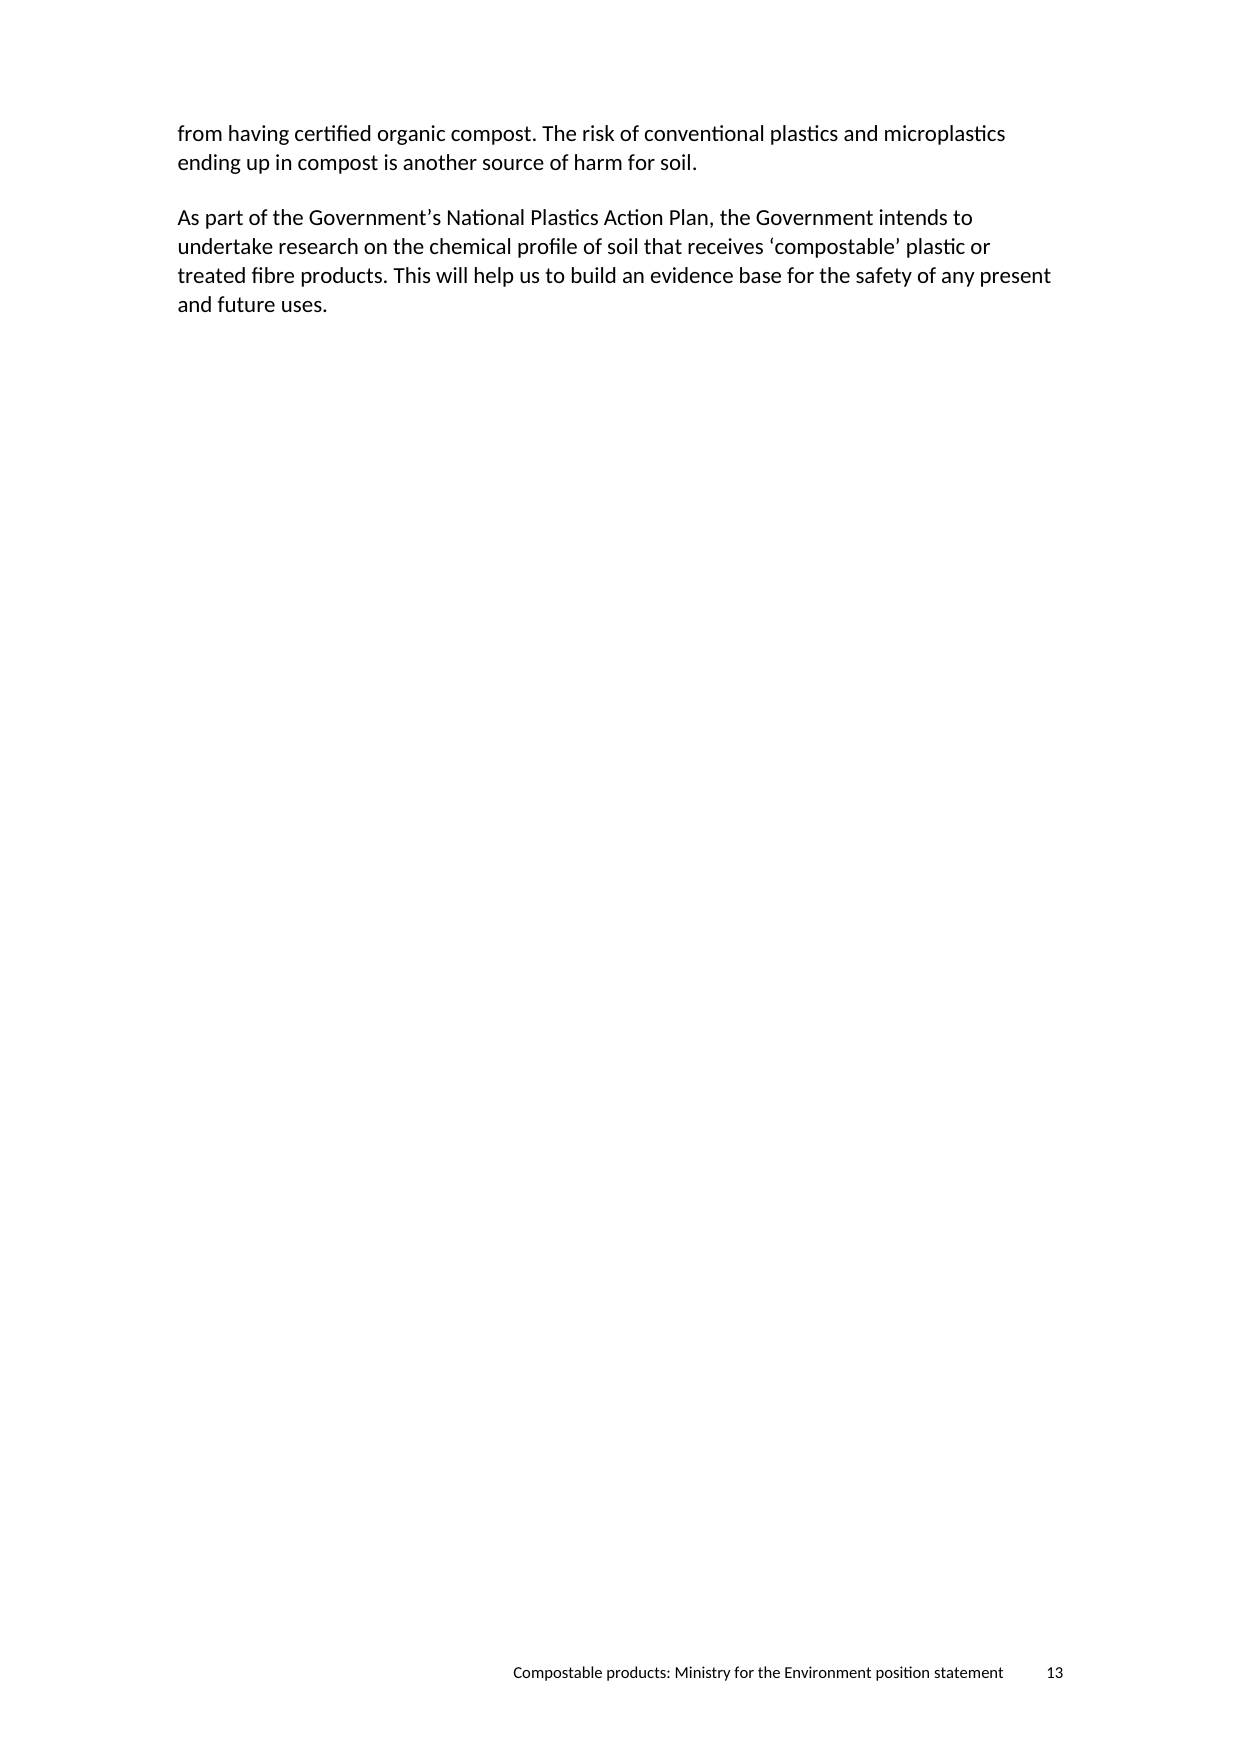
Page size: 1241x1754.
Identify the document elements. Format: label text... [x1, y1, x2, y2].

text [177, 118, 1063, 176]
text As part of the Government’s National Plastics Action Plan, the Government intends to undertake research on the chemical profile of soil that receives ‘compostable’ plastic or treated fibre products. This will help us to build an evidence base for the safety of any present and future uses. [177, 201, 1063, 318]
